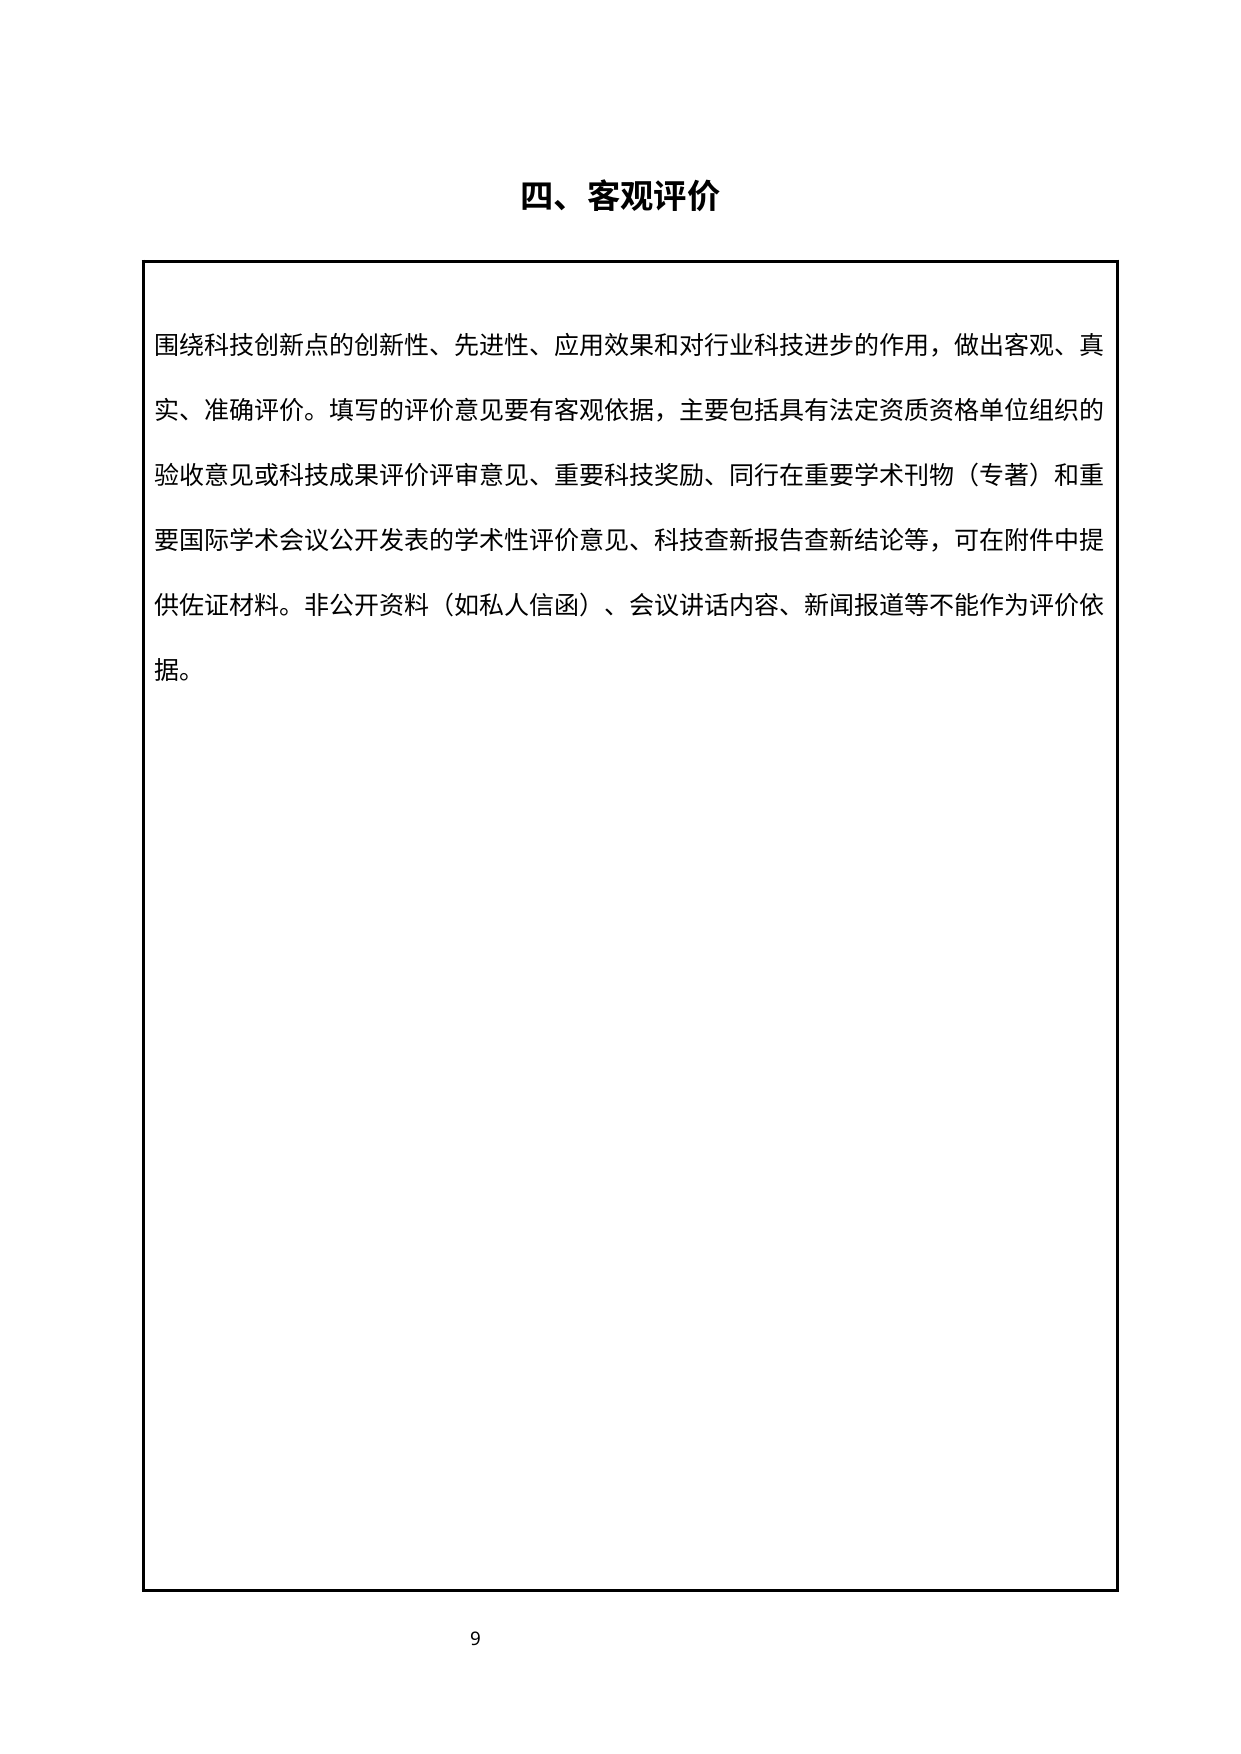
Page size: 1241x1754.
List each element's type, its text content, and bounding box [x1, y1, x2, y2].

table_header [145, 263, 1116, 1589]
text 四、客观评价 [187, 162, 1053, 227]
